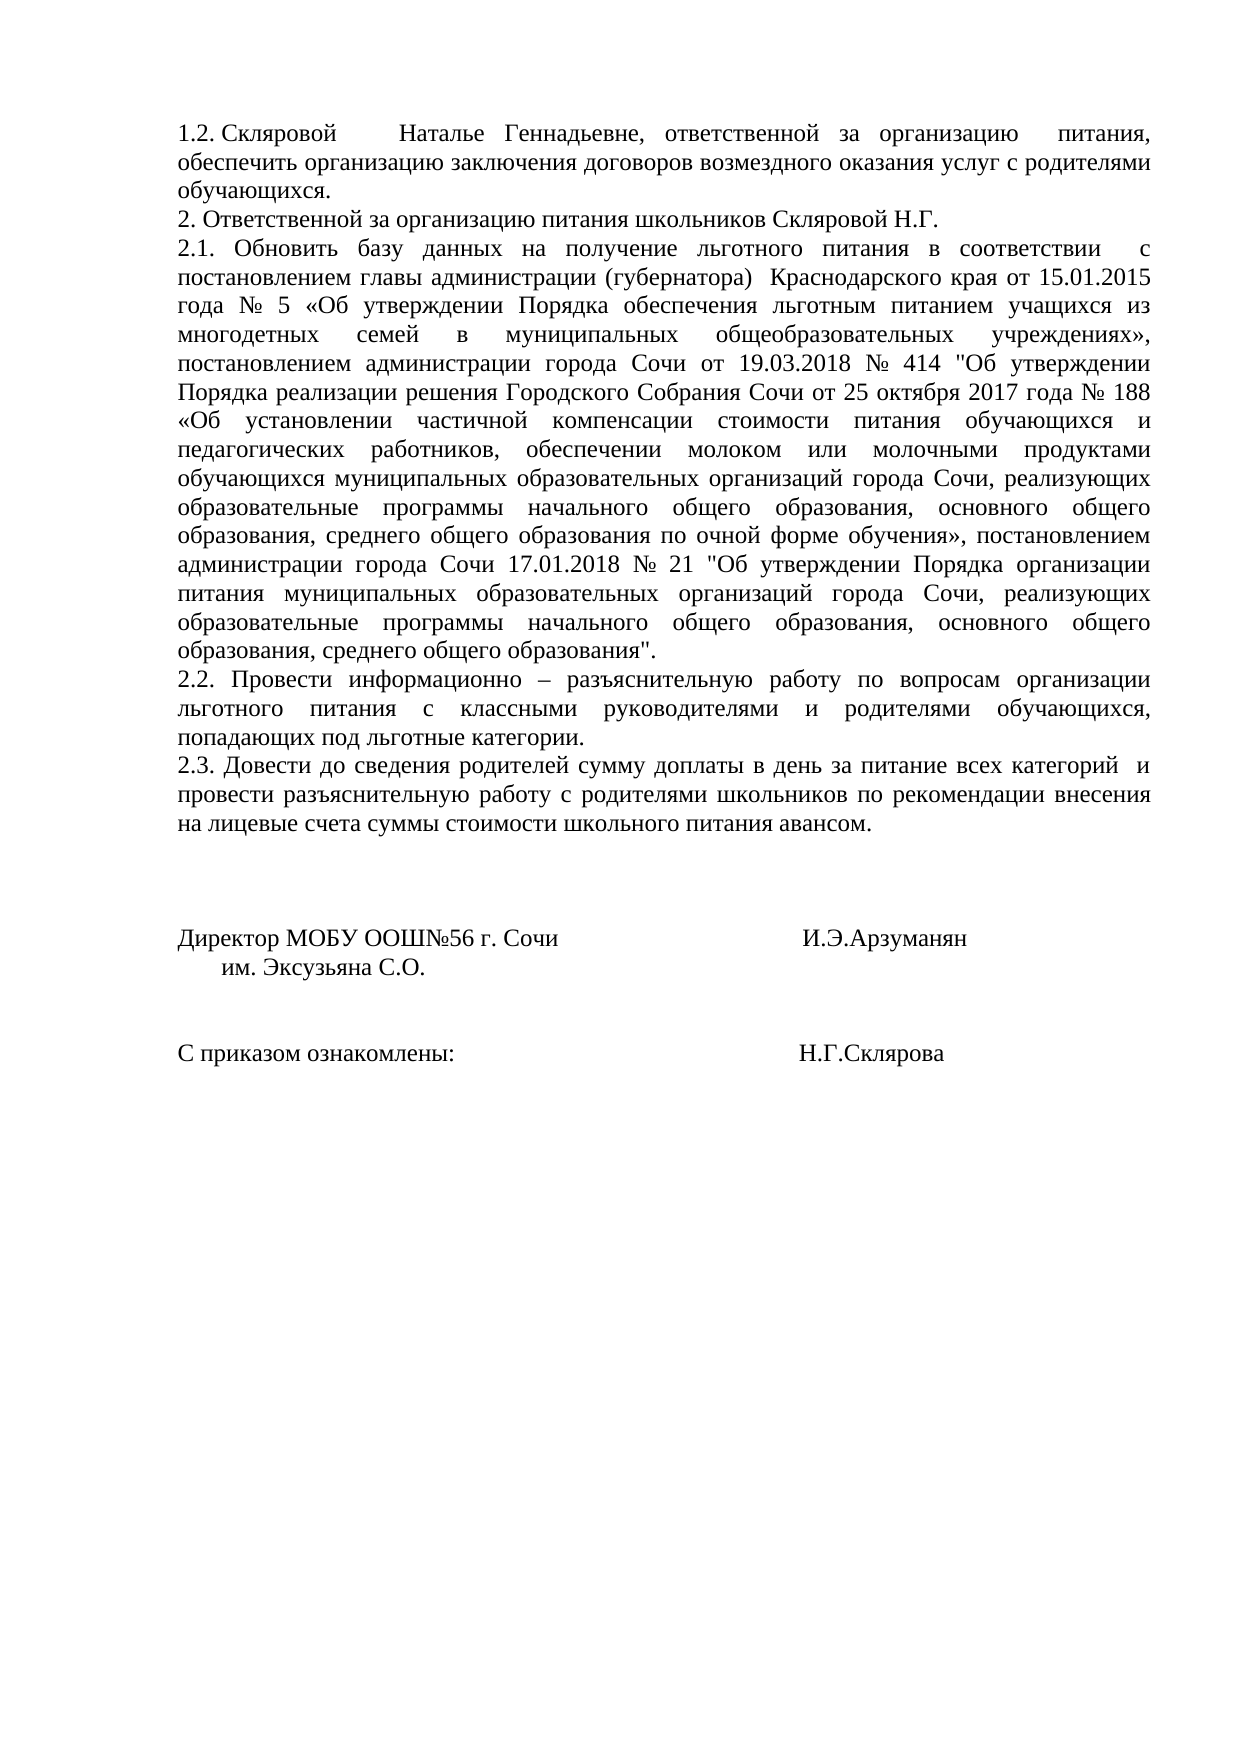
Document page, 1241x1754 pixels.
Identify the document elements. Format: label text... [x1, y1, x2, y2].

text 2. Ответственной за организацию питания школьников Скляровой Н.Г. [177, 204, 1152, 233]
text Директор МОБУ ООШ№56 г. Сочи И.Э.Арзуманян [177, 923, 1152, 952]
text 2.2. Провести информационно – разъяснительную работу по вопросам организации льготного питания с классными руководителями и родителями обучающихся, попадающих под льготные категории. [177, 664, 1152, 751]
text им. Эксузьяна С.О. [177, 952, 1152, 981]
text С приказом ознакомлены: Н.Г.Склярова [177, 1038, 1152, 1067]
text 2.1. Обновить базу данных на получение льготного питания в соответствии с постановлением главы администрации (губернатора) Краснодарского края от 15.01.2015 года № 5 «Об утверждении Порядка обеспечения льготным питанием учащихся из многодетных семей в муниципальных общеобразовательных учреждениях», постановлением администрации города Сочи от 19.03.2018 № 414 "Об утверждении Порядка реализации решения Городского Собрания Сочи от 25 октября 2017 года № 188 «Об установлении частичной компенсации стоимости питания обучающихся и педагогических работников, обеспечении молоком или молочными продуктами обучающихся муниципальных образовательных организаций города Сочи, реализующих образовательные программы начального общего образования, основного общего образования, среднего общего образования по очной форме обучения», постановлением администрации города Сочи 17.01.2018 № 21 "Об утверждении Порядка организации питания муниципальных образовательных организаций города Сочи, реализующих образовательные программы начального общего образования, основного общего образования, среднего общего образования". [177, 233, 1152, 664]
text 1.2. Скляровой Наталье Геннадьевне, ответственной за организацию питания, обеспечить организацию заключения договоров возмездного оказания услуг с родителями обучающихся. [177, 118, 1152, 204]
text 2.3. Довести до сведения родителей сумму доплаты в день за питание всех категорий и провести разъяснительную работу с родителями школьников по рекомендации внесения на лицевые счета суммы стоимости школьного питания авансом. [177, 751, 1152, 837]
